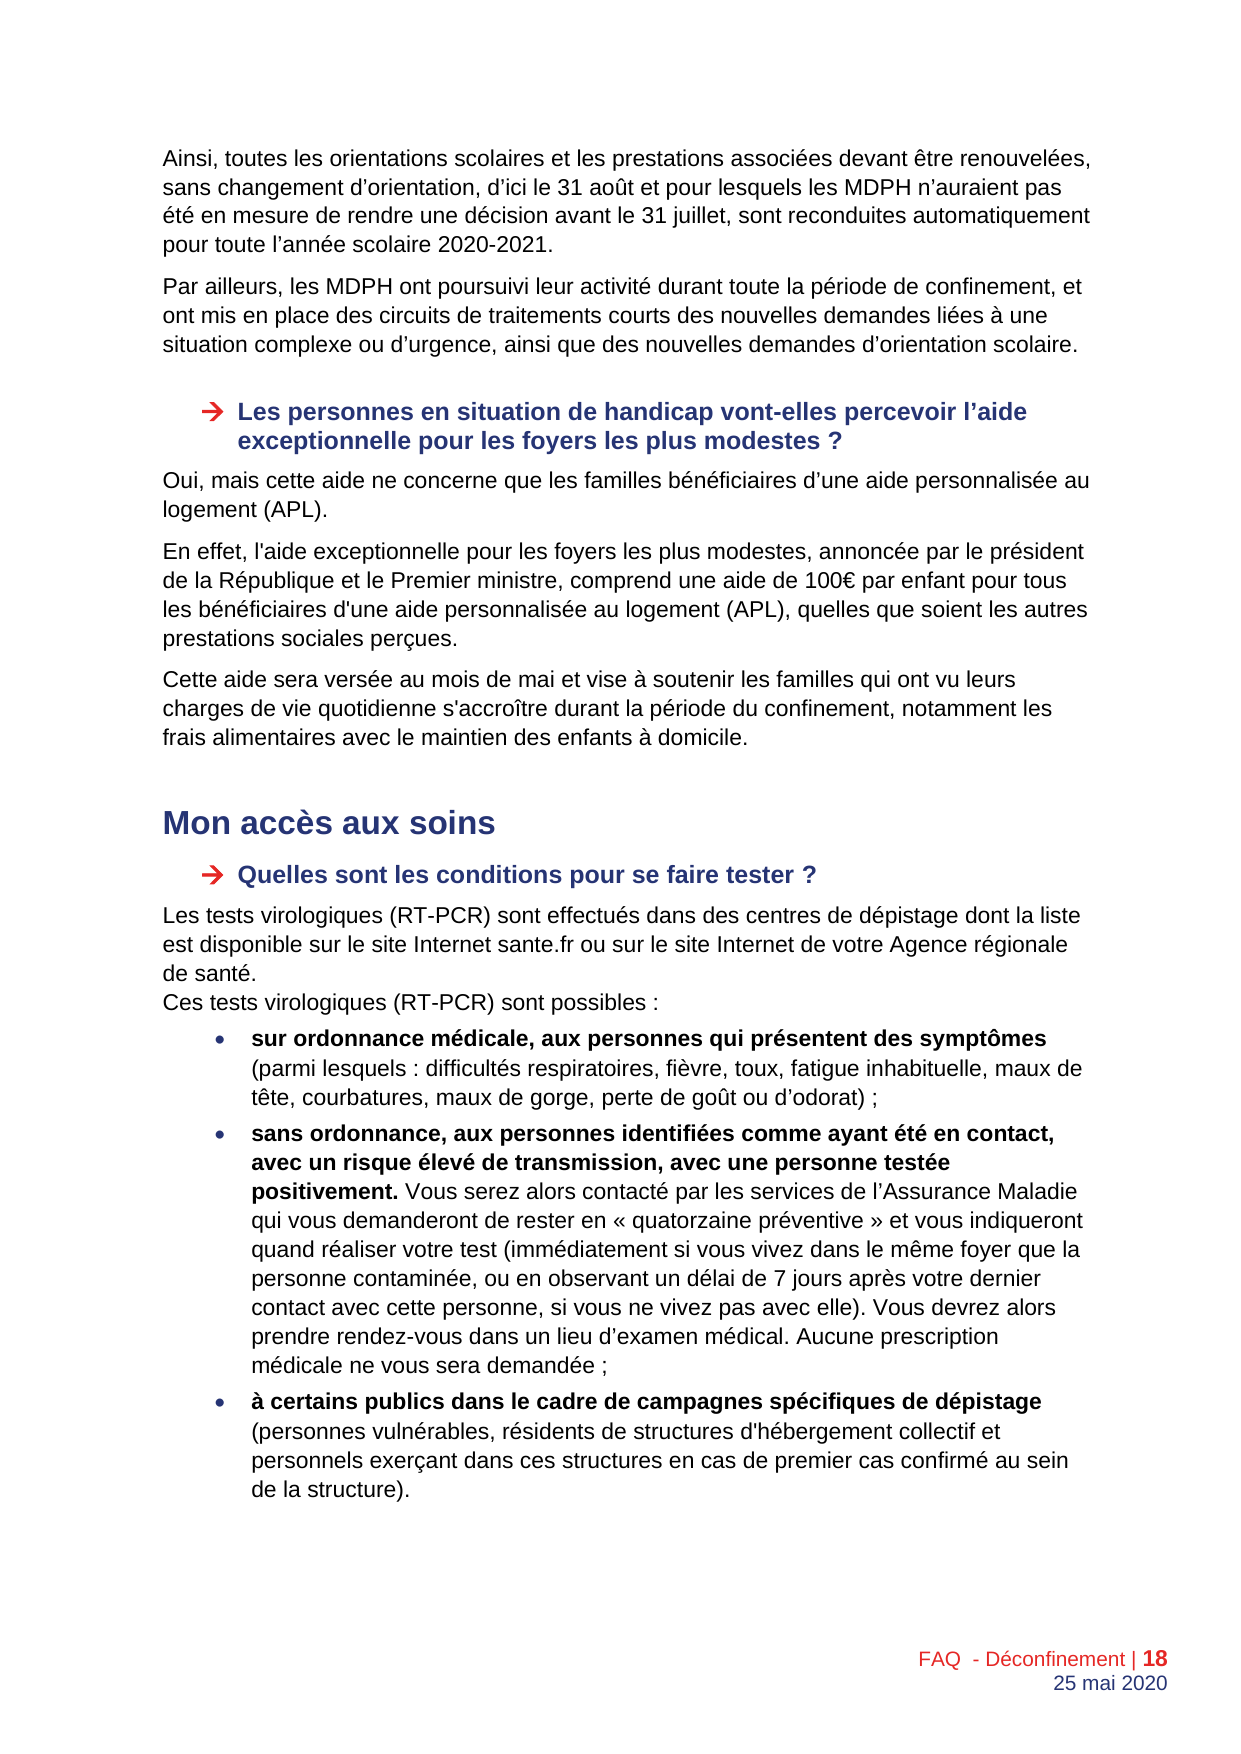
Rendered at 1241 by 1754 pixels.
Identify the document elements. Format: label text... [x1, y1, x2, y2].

list Quelles sont les conditions pour se faire tester ? [200, 861, 1094, 889]
text Oui, mais cette aide ne concerne que les familles bénéficiaires d’une aide personnalisée au logement (APL). [162, 467, 1094, 523]
text En effet, l'aide exceptionnelle pour les foyers les plus modestes, annoncée par le président de la République et le Premier ministre, comprend une aide de 100€ par enfant pour tous les bénéficiaires d'une aide personnalisée au logement (APL), quelles que soient les autres prestations sociales perçues. [162, 538, 1094, 651]
text Mon accès aux soins [162, 803, 1094, 841]
text Ainsi, toutes les orientations scolaires et les prestations associées devant être renouvelées, sans changement d’orientation, d’ici le 31 août et pour lesquels les MDPH n’auraient pas été en mesure de rendre une décision avant le 31 juillet, sont reconduites automatiquement pour toute l’année scolaire 2020-2021. [162, 144, 1094, 258]
text Par ailleurs, les MDPH ont poursuivi leur activité durant toute la période de confinement, et ont mis en place des circuits de traitements courts des nouvelles demandes liées à une situation complexe ou d’urgence, ainsi que des nouvelles demandes d’orientation scolaire. [162, 273, 1094, 357]
text Cette aide sera versée au mois de mai et vise à soutenir les familles qui ont vu leurs charges de vie quotidienne s'accroître durant la période du confinement, notamment les frais alimentaires avec le maintien des enfants à domicile. [162, 666, 1094, 750]
list sans ordonnance, aux personnes identifiées comme ayant été en contact, avec un risque élevé de transmission, avec une personne testée positivement. Vous serez alors contacté par les services de l’Assurance Maladie qui vous demanderont de rester en « quatorzaine préventive » et vous indiqueront quand réaliser votre test (immédiatement si vous vivez dans le même foyer que la personne contaminée, ou en observant un délai de 7 jours après votre dernier contact avec cette personne, si vous ne vivez pas avec elle). Vous devrez alors prendre rendez-vous dans un lieu d’examen médical. Aucune prescription médicale ne vous sera demandée ; [214, 1119, 1094, 1378]
list sur ordonnance médicale, aux personnes qui présentent des symptômes (parmi lesquels : difficultés respiratoires, fièvre, toux, fatigue inhabituelle, maux de tête, courbatures, maux de gorge, perte de goût ou d’odorat) ; [214, 1024, 1094, 1110]
list à certains publics dans le cadre de campagnes spécifiques de dépistage (personnes vulnérables, résidents de structures d'hébergement collectif et personnels exerçant dans ces structures en cas de premier cas confirmé au sein de la structure). [214, 1387, 1094, 1502]
list Les personnes en situation de handicap vont-elles percevoir l’aide exceptionnelle pour les foyers les plus modestes ? [200, 397, 1094, 455]
text Les tests virologiques (RT-PCR) sont effectués dans des centres de dépistage dont la liste est disponible sur le site Internet sante.fr ou sur le site Internet de votre Agence régionale de santé. Ces tests virologiques (RT-PCR) sont possibles : [162, 902, 1094, 1015]
